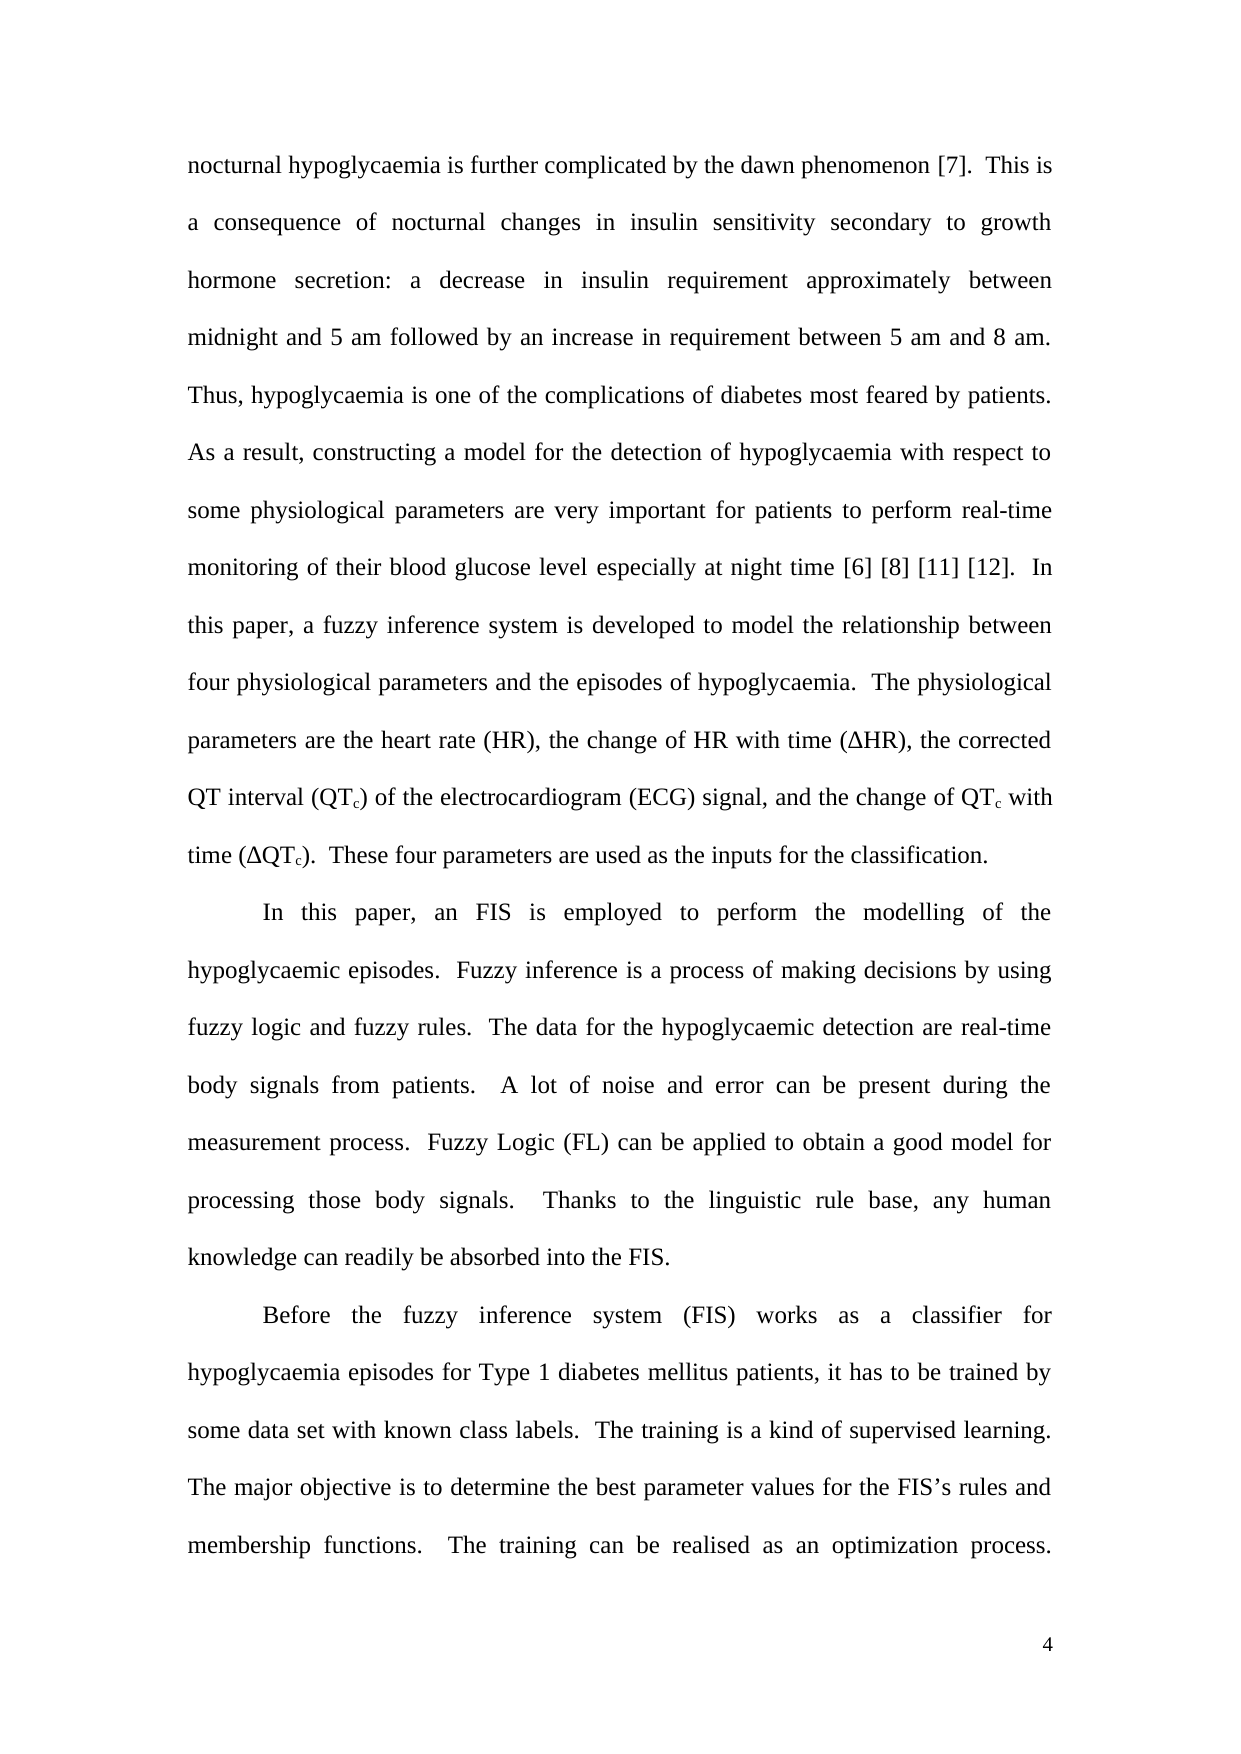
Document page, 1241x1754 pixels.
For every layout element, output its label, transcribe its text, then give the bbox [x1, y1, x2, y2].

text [187, 150, 1053, 869]
text In this paper, an FIS is employed to perform the modelling of the hypoglycaemic episodes. Fuzzy inference is a process of making decisions by using fuzzy logic and fuzzy rules. The data for the hypoglycaemic detection are real-time body signals from patients. A lot of noise and error can be present during the measurement process. Fuzzy Logic (FL) can be applied to obtain a good model for processing those body signals. Thanks to the linguistic rule base, any human knowledge can readily be absorbed into the FIS. [187, 897, 1053, 1271]
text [187, 1300, 1053, 1559]
